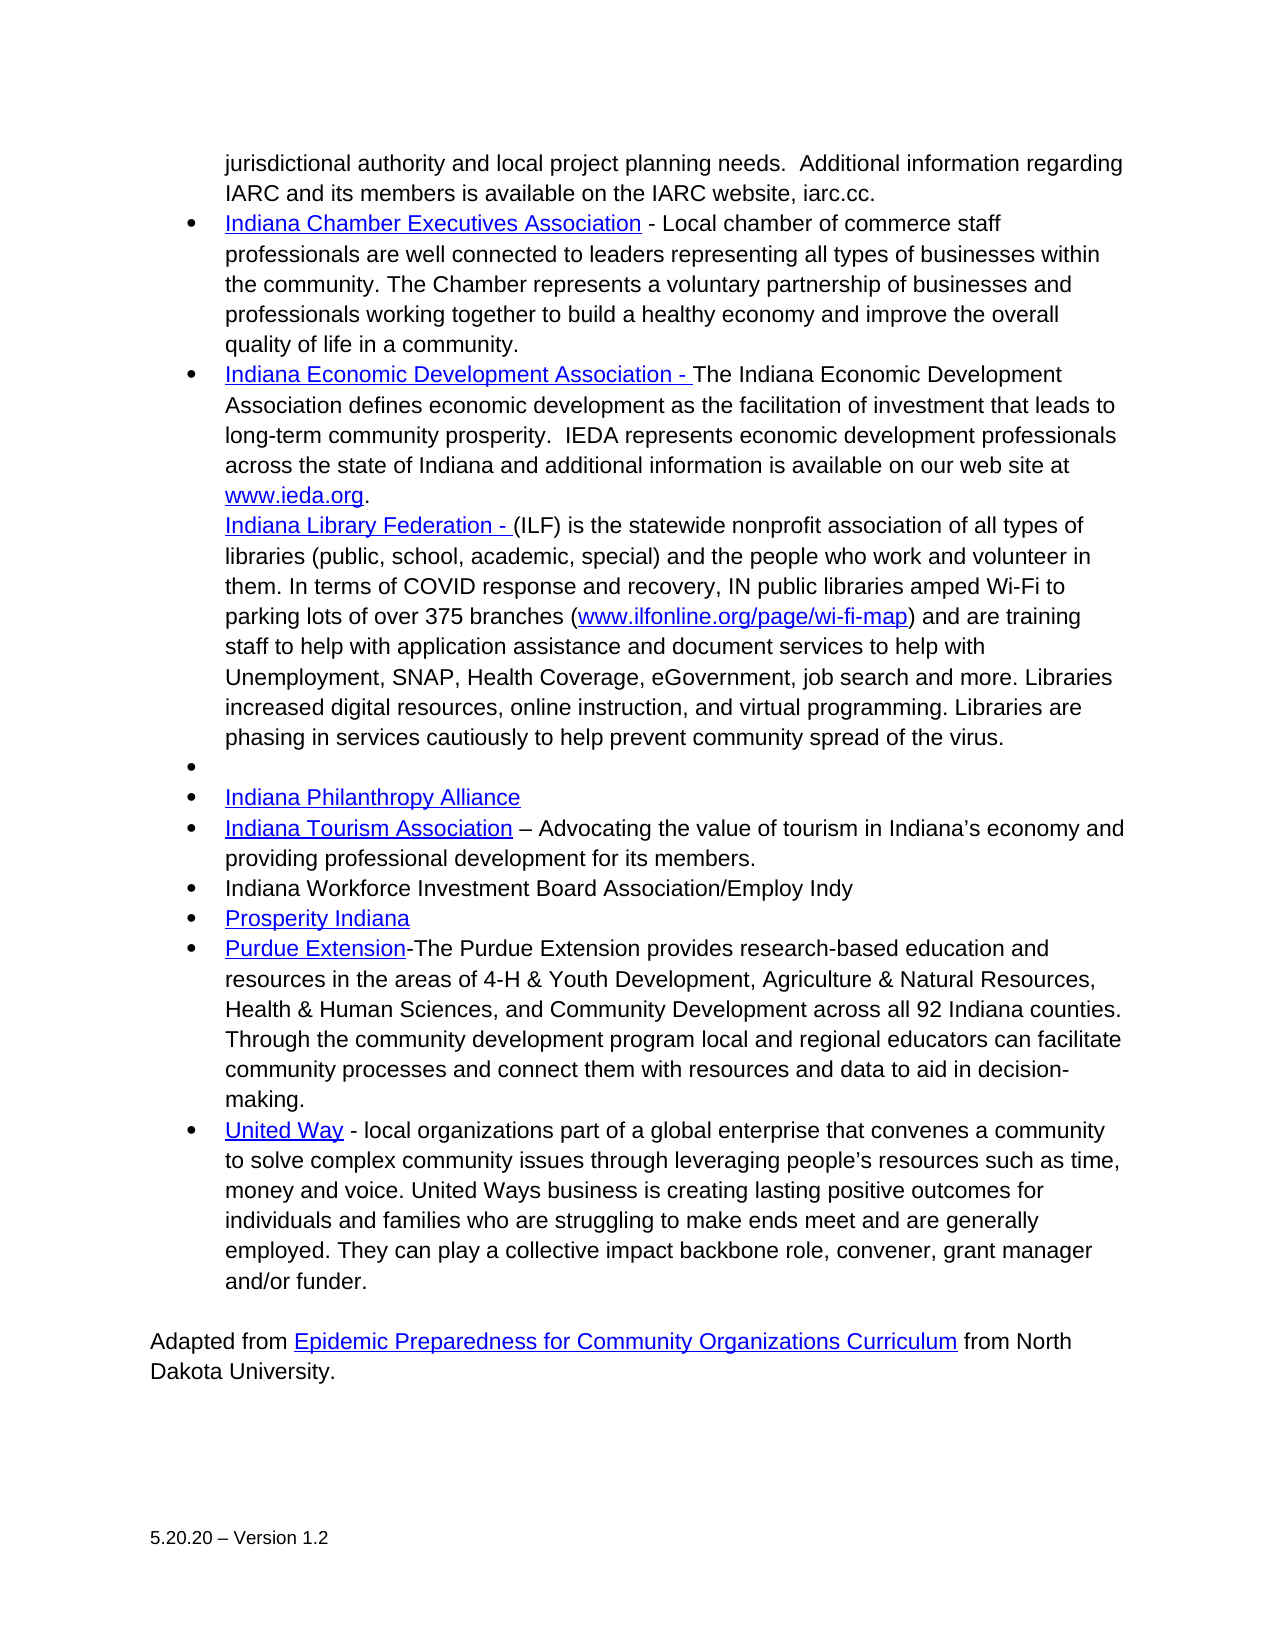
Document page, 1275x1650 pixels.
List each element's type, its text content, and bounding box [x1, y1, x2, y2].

text Indiana Library Federation - (ILF) is the statewide nonprofit association of all types of libraries (public, school, academic, special) and the people who work and volunteer in them. In terms of COVID response and recovery, IN public libraries amped Wi-Fi to parking lots of over 375 branches (www.ilfonline.org/page/wi-fi-map) and are training staff to help with application assistance and document services to help with Unemployment, SNAP, Health Coverage, eGovernment, job search and more. Libraries increased digital resources, online instruction, and virtual programming. Libraries are phasing in services cautiously to help prevent community spread of the virus. [150, 512, 1125, 750]
list United Way - local organizations part of a global enterprise that convenes a community to solve complex community issues through leveraging people’s resources such as time, money and voice. United Ways business is creating lasting positive outcomes for individuals and families who are struggling to make ends meet and are generally employed. They can play a collective impact backbone role, convener, grant manager and/or funder. [187, 1117, 1125, 1294]
list Indiana Tourism Association – Advocating the value of tourism in Indiana’s economy and providing professional development for its members. [187, 814, 1125, 871]
list Indiana Philanthropy Alliance [187, 784, 1125, 811]
list Indiana Chamber Executives Association - Local chamber of commerce staff professionals are well connected to leaders representing all types of businesses within the community. The Chamber represents a voluntary partnership of businesses and professionals working together to build a healthy economy and improve the overall quality of life in a community. [187, 210, 1125, 358]
list Prosperity Indiana [187, 905, 1125, 932]
list Purdue Extension-The Purdue Extension provides research-based education and resources in the areas of 4-H & Youth Development, Agriculture & Natural Resources, Health & Human Sciences, and Community Development across all 92 Indiana counties. Through the community development program local and regional educators can facilitate community processes and connect them with resources and data to aid in decision-making. [187, 935, 1125, 1113]
text Adapted from Epidemic Preparedness for Community Organizations Curriculum from North Dakota University. [150, 1328, 1125, 1385]
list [187, 150, 1125, 207]
list Indiana Economic Development Association - The Indiana Economic Development Association defines economic development as the facilitation of investment that leads to long-term community prosperity. IEDA represents economic development professionals across the state of Indiana and additional information is available on our web site at www.ieda.org. [187, 361, 1125, 509]
list Indiana Workforce Investment Board Association/Employ Indy [187, 875, 1125, 901]
